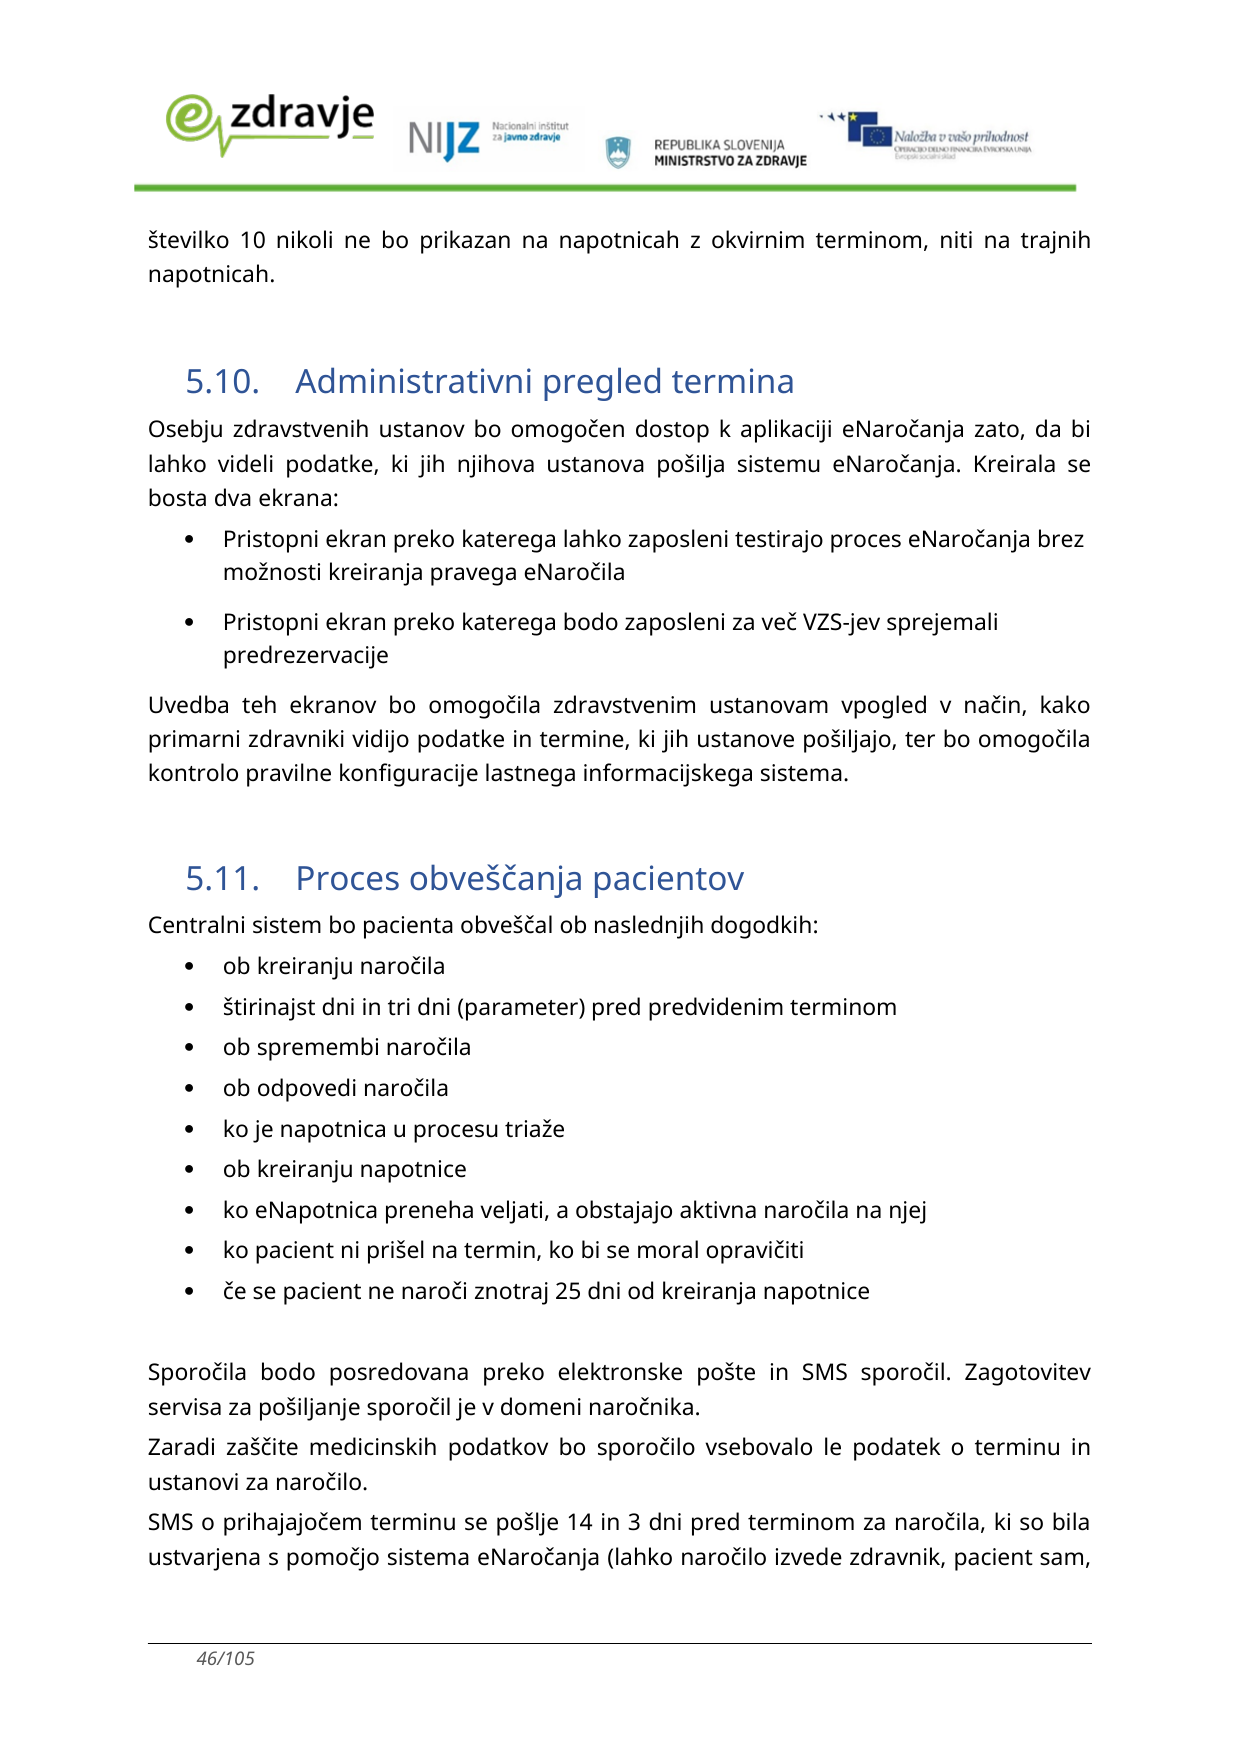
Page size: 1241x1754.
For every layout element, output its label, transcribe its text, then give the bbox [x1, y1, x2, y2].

subtitle Administrativni pregled termina [185, 358, 1092, 404]
list ko pacient ni prišel na termin, ko bi se moral opravičiti [185, 1234, 1092, 1266]
subtitle Proces obveščanja pacientov [185, 854, 1092, 900]
picture [597, 101, 1042, 172]
picture [147, 80, 585, 172]
text Centralni sistem bo pacienta obveščal ob naslednjih dogodkih: [148, 909, 1092, 941]
list ko je napotnica u procesu triaže [185, 1113, 1092, 1144]
text Uvedba teh ekranov bo omogočila zdravstvenim ustanovam vpogled v način, kako primarni zdravniki vidijo podatke in termine, ki jih ustanove pošiljajo, ter bo omogočila kontrolo pravilne konfiguracije lastnega informacijskega sistema. [148, 689, 1092, 789]
list ob odpovedi naročila [185, 1072, 1092, 1103]
list ob spremembi naročila [185, 1031, 1092, 1063]
text Zaradi zaščite medicinskih podatkov bo sporočilo vsebovalo le podatek o terminu in ustanovi za naročilo. [148, 1431, 1092, 1497]
text Sporočila bodo posredovana preko elektronske pošte in SMS sporočil. Zagotovitev servisa za pošiljanje sporočil je v domeni naročnika. [148, 1356, 1092, 1422]
list ob kreiranju napotnice [185, 1153, 1092, 1184]
picture [134, 180, 1077, 197]
list ob kreiranju naročila [185, 950, 1092, 981]
text Osebju zdravstvenih ustanov bo omogočen dostop k aplikaciji eNaročanja zato, da bi lahko videli podatke, ki jih njihova ustanova pošilja sistemu eNaročanja. Kreirala se bosta dva ekrana: [148, 413, 1092, 513]
list če se pacient ne naroči znotraj 25 dni od kreiranja napotnice [185, 1275, 1092, 1306]
list štirinajst dni in tri dni (parameter) pred predvidenim terminom [185, 991, 1092, 1022]
list Pristopni ekran preko katerega bodo zaposleni za več VZS-jev sprejemali predrezervacije [185, 606, 1092, 670]
list Pristopni ekran preko katerega lahko zaposleni testirajo proces eNaročanja brez možnosti kreiranja pravega eNaročila [185, 523, 1092, 587]
list ko eNapotnica preneha veljati, a obstajajo aktivna naročila na njej [185, 1194, 1092, 1225]
